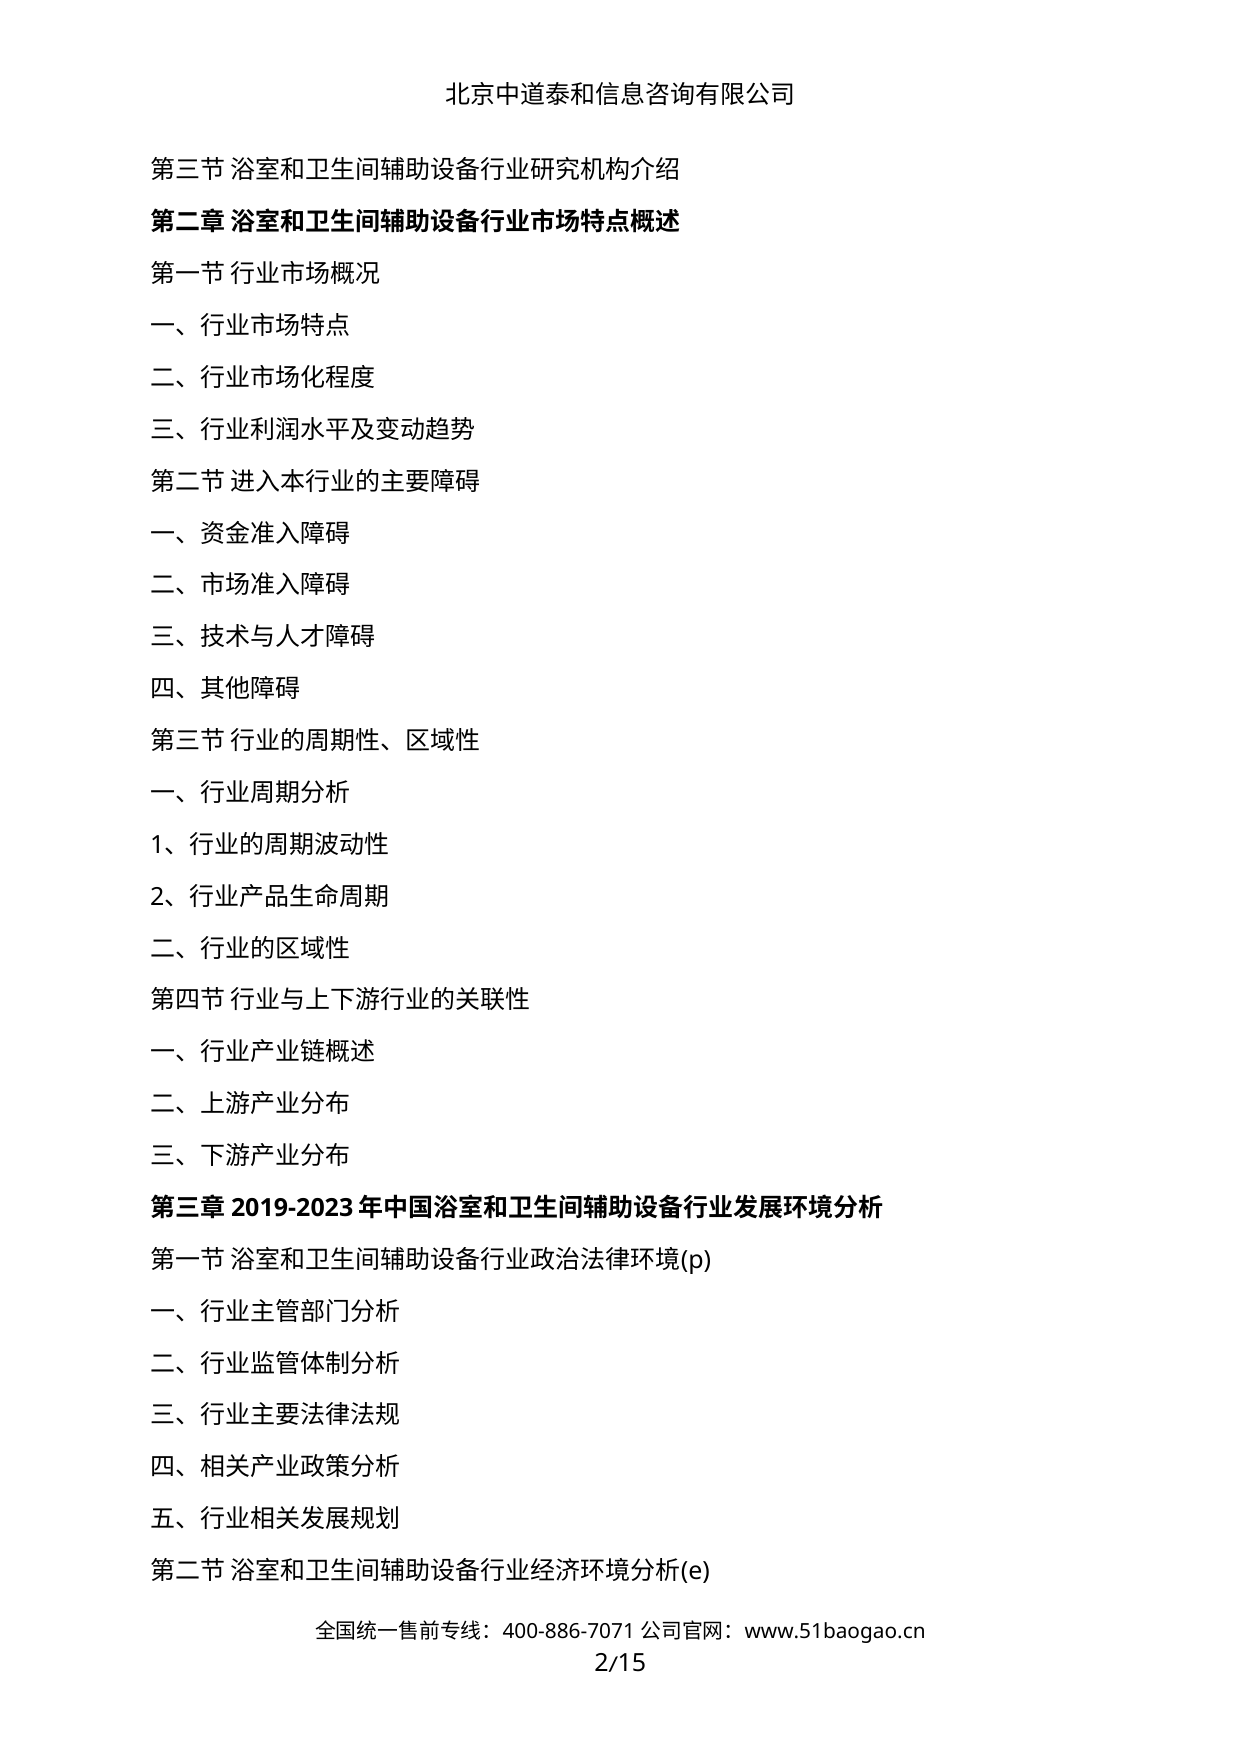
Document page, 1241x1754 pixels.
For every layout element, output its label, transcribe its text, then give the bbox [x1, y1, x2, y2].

text 第四节 行业与上下游行业的关联性 [150, 980, 1090, 1016]
text 三、下游产业分布 [150, 1136, 1090, 1172]
text 第三节 行业的周期性、区域性 [150, 721, 1090, 757]
text 二、行业的区域性 [150, 928, 1090, 964]
text 第二章 浴室和卫生间辅助设备行业市场特点概述 [150, 202, 1090, 238]
text 一、行业产业链概述 [150, 1032, 1090, 1068]
text 第一节 行业市场概况 [150, 254, 1090, 290]
text 第二节 浴室和卫生间辅助设备行业经济环境分析(e) [150, 1551, 1090, 1587]
text 四、其他障碍 [150, 669, 1090, 705]
text 二、市场准入障碍 [150, 565, 1090, 601]
text 二、行业市场化程度 [150, 357, 1090, 394]
text 第二节 进入本行业的主要障碍 [150, 461, 1090, 497]
text 一、行业主管部门分析 [150, 1291, 1090, 1327]
text 一、行业周期分析 [150, 772, 1090, 809]
text 一、行业市场特点 [150, 306, 1090, 342]
text 一、资金准入障碍 [150, 513, 1090, 549]
text 五、行业相关发展规划 [150, 1499, 1090, 1535]
text 二、上游产业分布 [150, 1084, 1090, 1120]
text 三、行业主要法律法规 [150, 1395, 1090, 1431]
text 第三章 2019-2023年中国浴室和卫生间辅助设备行业发展环境分析 [150, 1187, 1090, 1224]
text 三、行业利润水平及变动趋势 [150, 409, 1090, 446]
text 2、行业产品生命周期 [150, 876, 1090, 912]
text 第一节 浴室和卫生间辅助设备行业政治法律环境(p) [150, 1239, 1090, 1276]
text 第三节 浴室和卫生间辅助设备行业研究机构介绍 [150, 150, 1090, 186]
text 1、行业的周期波动性 [150, 824, 1090, 861]
text 四、相关产业政策分析 [150, 1447, 1090, 1483]
text 三、技术与人才障碍 [150, 617, 1090, 653]
text 二、行业监管体制分析 [150, 1343, 1090, 1379]
